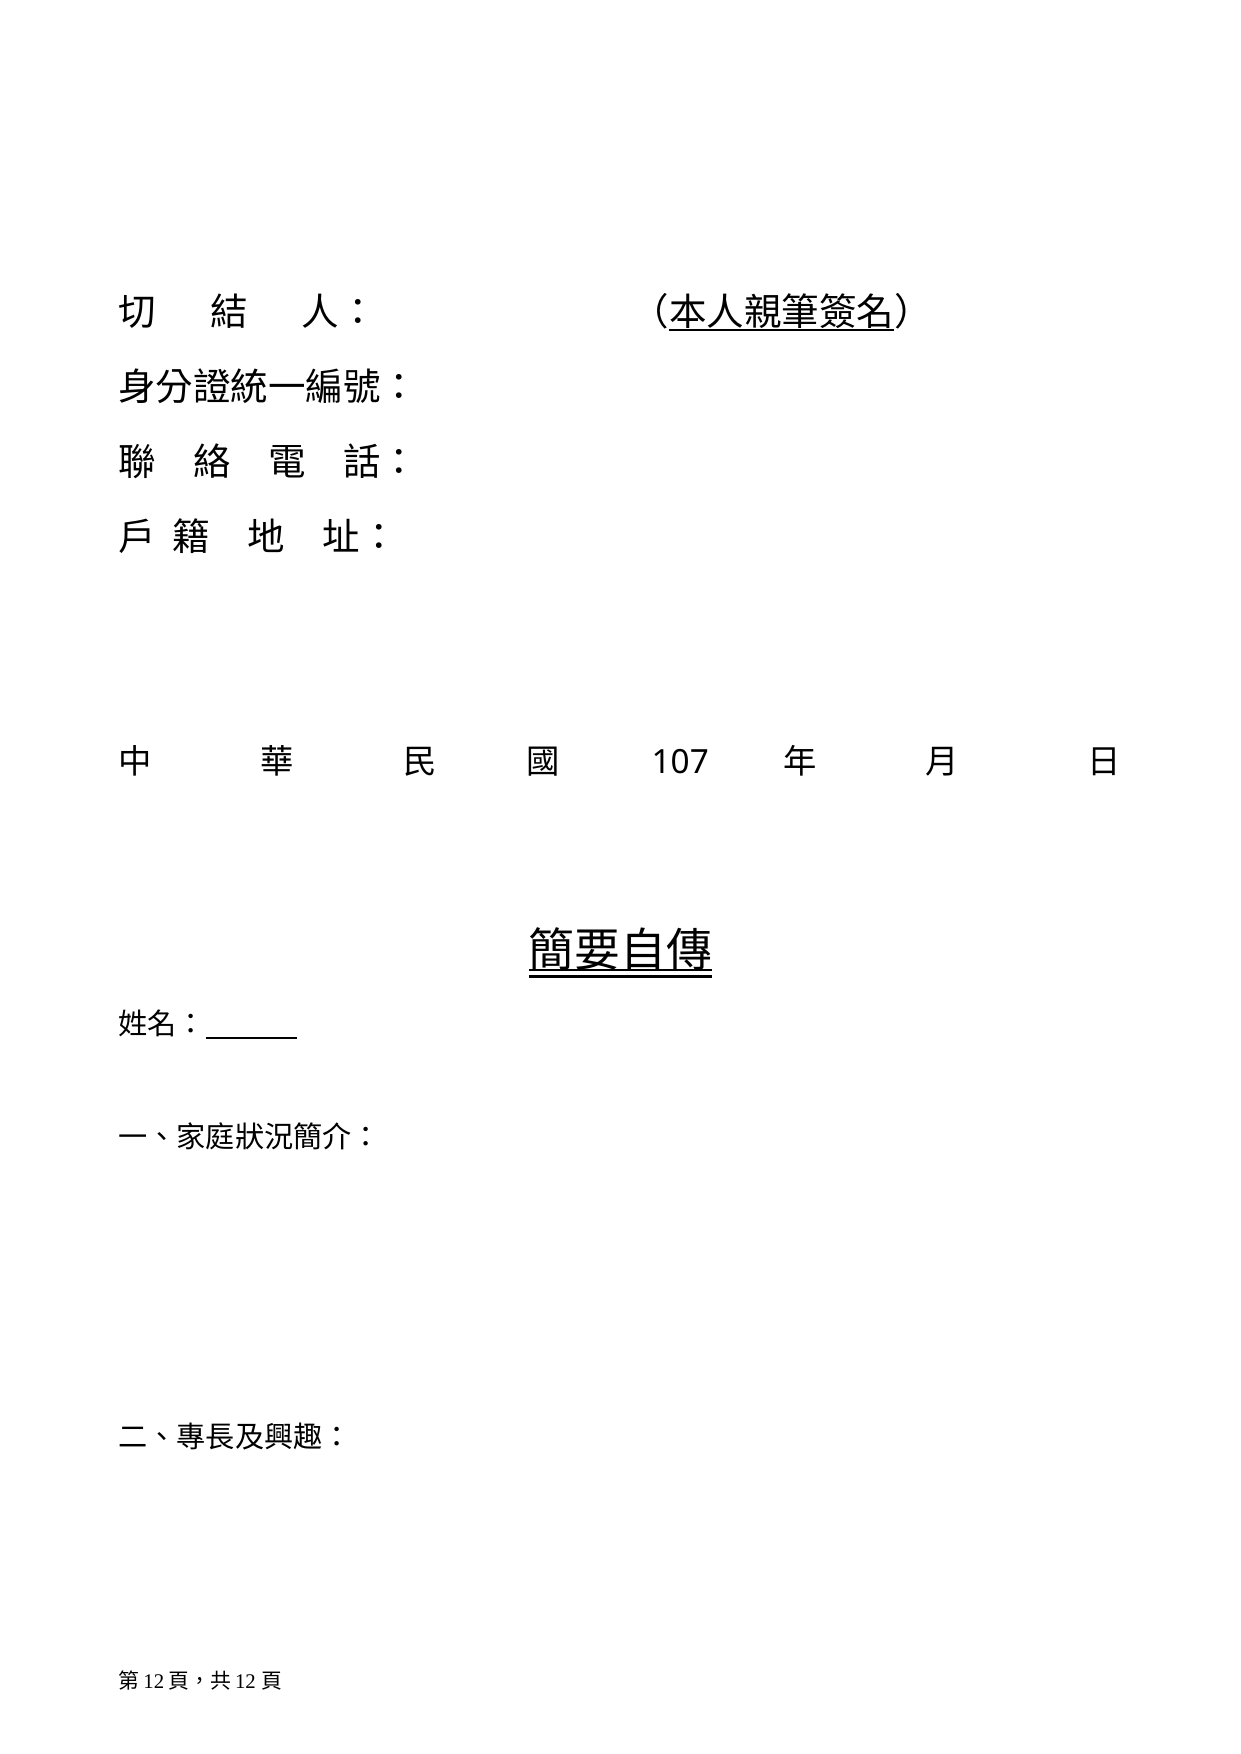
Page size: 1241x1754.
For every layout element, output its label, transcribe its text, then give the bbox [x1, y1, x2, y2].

text 戶 籍 地 址： [118, 497, 1122, 572]
text 身分證統一編號： [118, 347, 1122, 422]
text 簡要自傳 [118, 909, 1122, 984]
text 聯 絡 電 話： [118, 422, 1122, 497]
text 二、專長及興趣： [118, 1397, 1122, 1472]
text 切 結 人： （本人親筆簽名） [118, 272, 1122, 347]
text 姓名： [118, 984, 1122, 1059]
text 中 華 民 國 107 年 月 日 [118, 722, 1122, 797]
text 一、家庭狀況簡介： [118, 1097, 1122, 1172]
